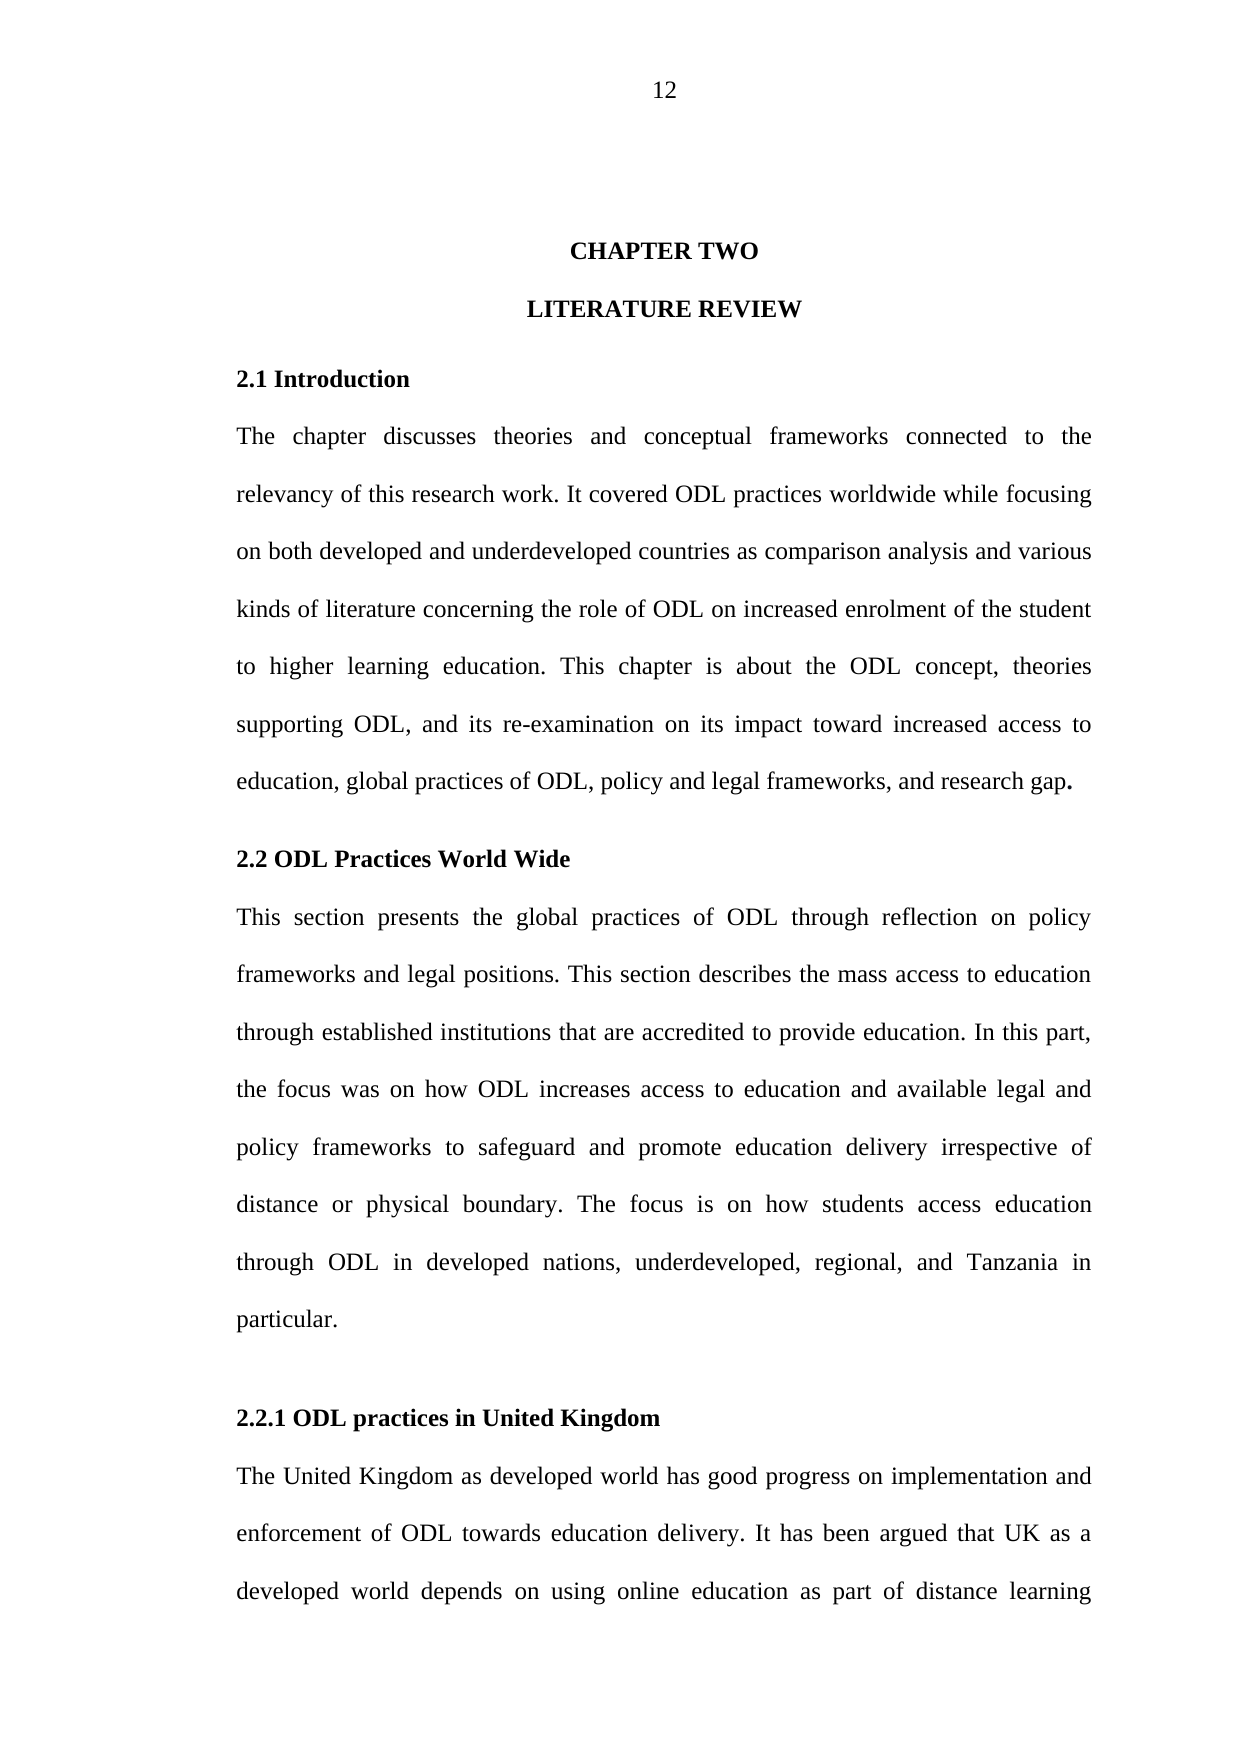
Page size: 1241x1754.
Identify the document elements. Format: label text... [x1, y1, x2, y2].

subtitle 2.1 Introduction [236, 364, 1092, 392]
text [236, 1461, 1092, 1604]
subtitle This section presents the global practices of ODL through reflection on policy frameworks and legal positions. This section describes the mass access to education through established institutions that are accredited to provide education. In this part, the focus was on how ODL increases access to education and available legal and policy frameworks to safeguard and promote education delivery irrespective of distance or physical boundary. The focus is on how students access education through ODL in developed nations, underdeveloped, regional, and Tanzania in particular. [236, 902, 1092, 1333]
subtitle CHAPTER TWO [236, 236, 1092, 265]
subtitle 2.2 ODL Practices World Wide [236, 844, 1092, 873]
subtitle LITERATURE REVIEW [236, 294, 1092, 322]
subtitle 2.2.1 ODL practices in United Kingdom [236, 1403, 1092, 1432]
subtitle The chapter discusses theories and conceptual frameworks connected to the relevancy of this research work. It covered ODL practices worldwide while focusing on both developed and underdeveloped countries as comparison analysis and various kinds of literature concerning the role of ODL on increased enrolment of the student to higher learning education. This chapter is about the ODL concept, theories supporting ODL, and its re-examination on its impact toward increased access to education, global practices of ODL, policy and legal frameworks, and research gap. [236, 421, 1092, 795]
